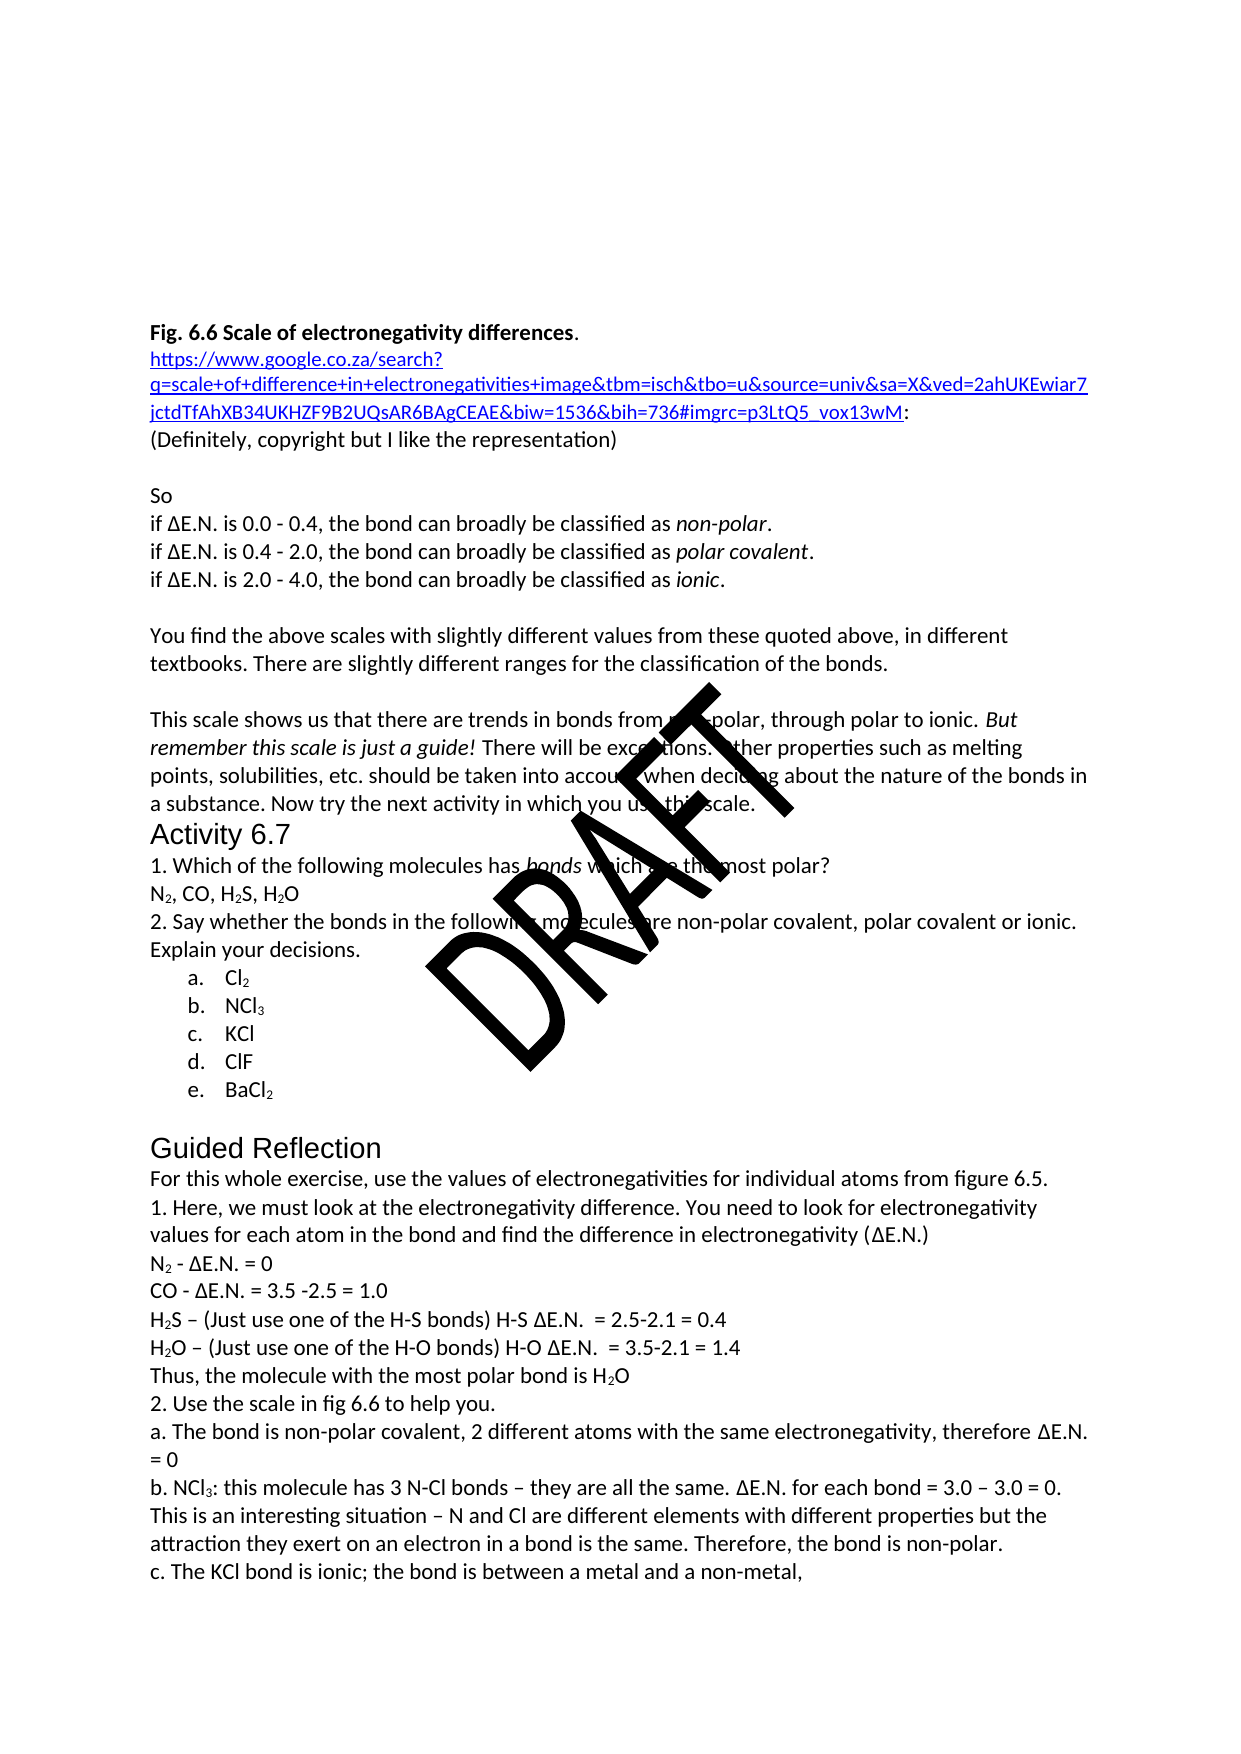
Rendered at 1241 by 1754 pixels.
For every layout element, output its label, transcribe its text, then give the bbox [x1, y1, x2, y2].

text N2, CO, H2S, H2O [150, 879, 1090, 907]
text 1. Which of the following molecules has bonds which are the most polar? [150, 851, 1090, 879]
text https://www.google.co.za/search?q=scale+of+difference+in+electronegativities+image&tbm=isch&tbo=u&source=univ&sa=X&ved=2ahUKEwiar7jctdTfAhXB34UKHZF9B2UQsAR6BAgCEAE&biw=1536&bih=736#imgrc=p3LtQ5_vox13wM: [150, 346, 1090, 425]
text 2. Use the scale in fig 6.6 to help you. [150, 1389, 1090, 1417]
list KCl [187, 1019, 1090, 1047]
list Cl2 [187, 963, 1090, 991]
text CO - ΔE.N. = 3.5 -2.5 = 1.0 [150, 1277, 1090, 1305]
text if ΔE.N. is 0.4 - 2.0, the bond can broadly be classiﬁed as polar covalent. [150, 537, 1090, 565]
text Fig. 6.6 Scale of electronegativity differences. [150, 318, 1090, 346]
text (Definitely, copyright but I like the representation) [150, 425, 1090, 453]
text N2 - ΔE.N. = 0 [150, 1249, 1090, 1277]
text b. NCl3: this molecule has 3 N-Cl bonds – they are all the same. ΔE.N. for each bond = 3.0 – 3.0 = 0. This is an interesting situation – N and Cl are different elements with different properties but the attraction they exert on an electron in a bond is the same. Therefore, the bond is non-polar. [150, 1473, 1090, 1557]
text a. The bond is non-polar covalent, 2 different atoms with the same electronegativity, therefore ΔE.N. = 0 [150, 1417, 1090, 1473]
text This scale shows us that there are trends in bonds from non-polar, through polar to ionic. But remember this scale is just a guide! There will be exceptions. Other properties such as melting points, solubilities, etc. should be taken into account when deciding about the nature of the bonds in a substance. Now try the next activity in which you use this scale. [150, 705, 1090, 817]
text 1. Here, we must look at the electronegativity difference. You need to look for electronegativity values for each atom in the bond and find the difference in electronegativity (ΔE.N.) [150, 1193, 1090, 1249]
text You ﬁnd the above scales with slightly different values from these quoted above, in different textbooks. There are slightly different ranges for the classiﬁcation of the bonds. [150, 621, 1090, 677]
list ClF [187, 1047, 1090, 1075]
text if ΔE.N. is 0.0 - 0.4, the bond can broadly be classiﬁed as non-polar. [150, 509, 1090, 537]
text H2O – (Just use one of the H-O bonds) H-O ΔE.N. = 3.5-2.1 = 1.4 [150, 1333, 1090, 1361]
text c. The KCl bond is ionic; the bond is between a metal and a non-metal, [150, 1557, 1090, 1585]
list BaCl2 [187, 1075, 1090, 1103]
text Activity 6.7 [150, 817, 1090, 851]
text 2. Say whether the bonds in the following molecules are non-polar covalent, polar covalent or ionic. Explain your decisions. [150, 907, 1090, 963]
text if ΔE.N. is 2.0 - 4.0, the bond can broadly be classiﬁed as ionic. [150, 565, 1090, 593]
list NCl3 [187, 991, 1090, 1019]
text For this whole exercise, use the values of electronegativities for individual atoms from figure 6.5. [150, 1164, 1090, 1193]
text So [150, 481, 1090, 509]
text Guided Reflection [150, 1131, 1090, 1164]
text H2S – (Just use one of the H-S bonds) H-S ΔE.N. = 2.5-2.1 = 0.4 [150, 1305, 1090, 1333]
text Thus, the molecule with the most polar bond is H2O [150, 1361, 1090, 1389]
